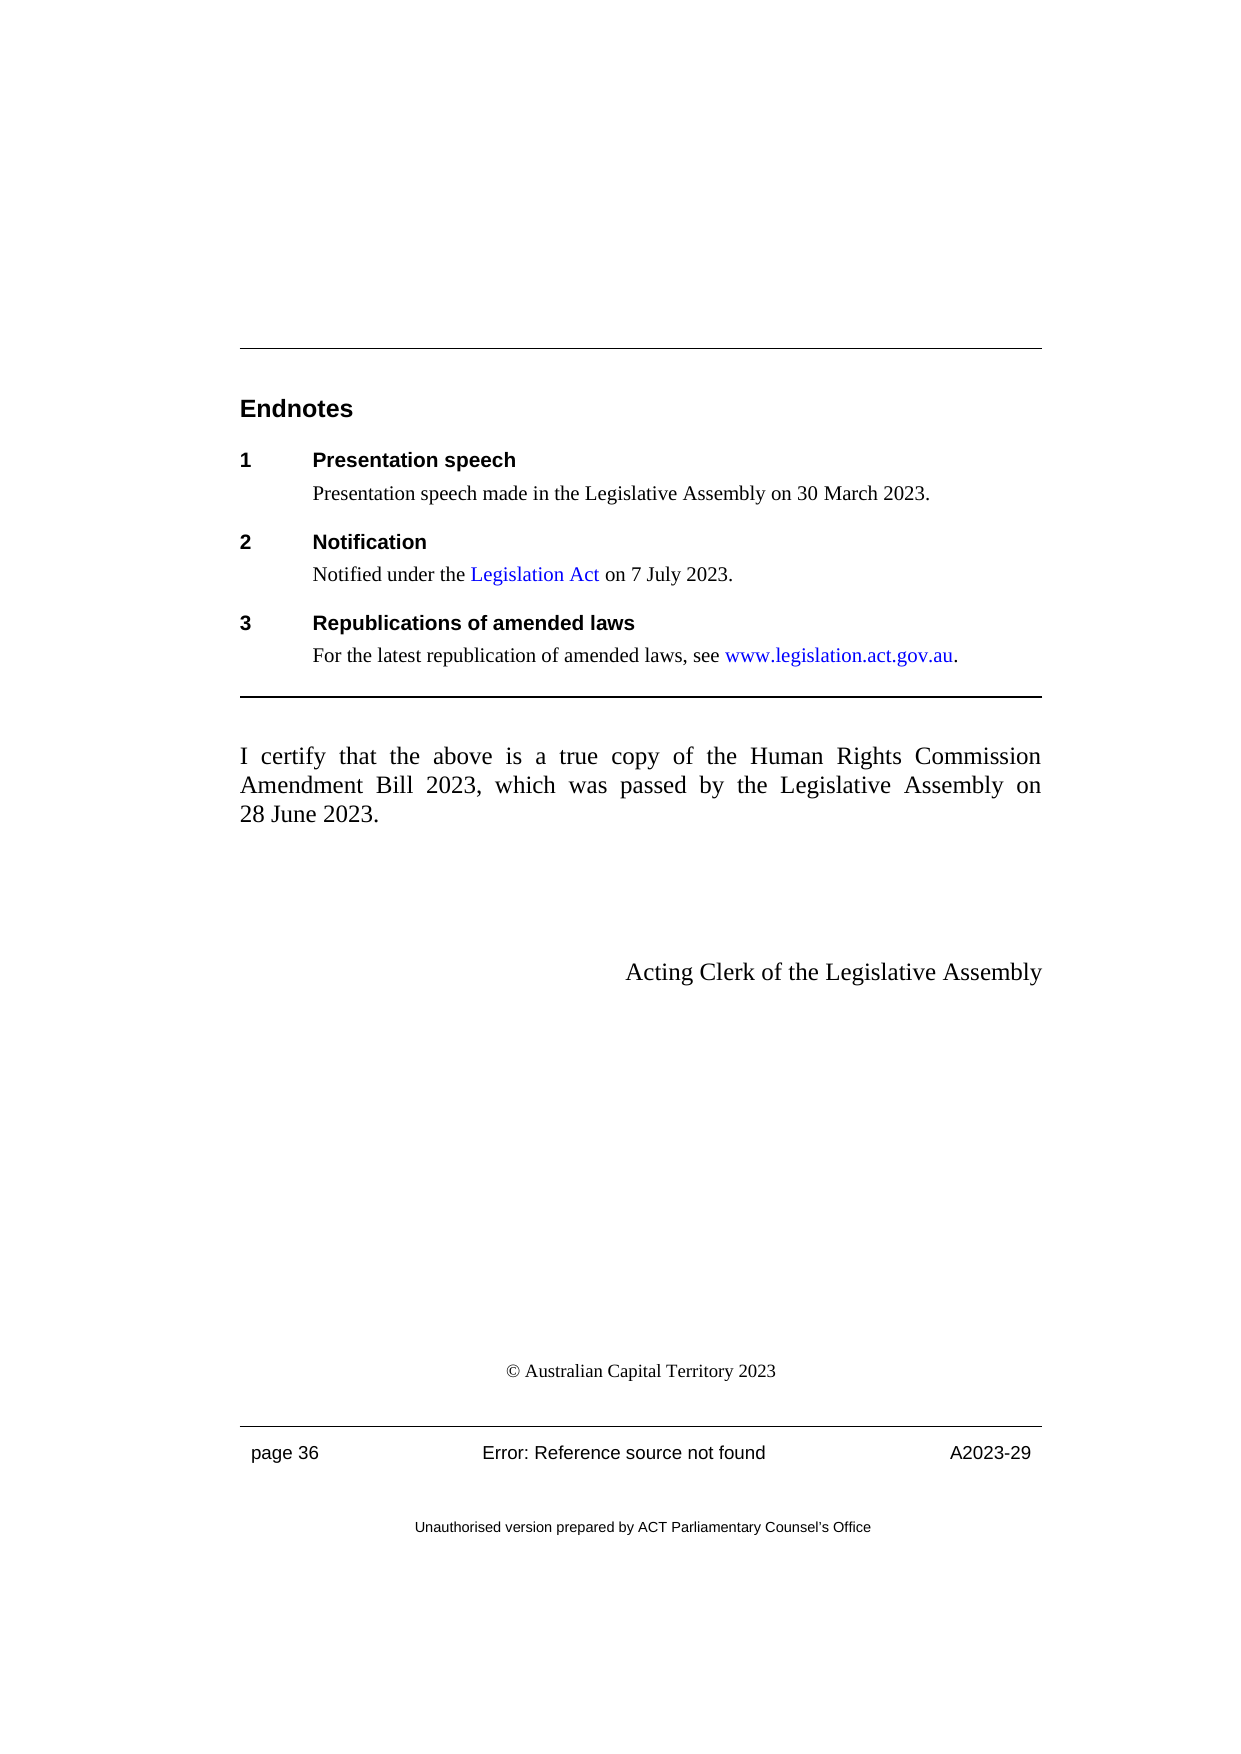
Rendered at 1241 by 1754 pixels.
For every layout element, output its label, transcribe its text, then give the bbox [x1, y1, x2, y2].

subtitle 2 Notification [239, 529, 1042, 553]
text Notified under the Legislation Act on 7 July 2023. [239, 562, 1042, 586]
text I certify that the above is a true copy of the Human Rights Commission Amendment Bill 2023, which was passed by the Legislative Assembly on 28 June 2023. [239, 741, 1042, 828]
subtitle 3 Republications of amended laws [239, 611, 1042, 635]
text For the latest republication of amended laws, see www.legislation.act.gov.au. [239, 643, 1042, 667]
text Acting Clerk of the Legislative Assembly [239, 957, 1042, 986]
subtitle Endnotes [239, 394, 1042, 423]
subtitle 1 Presentation speech [239, 448, 1042, 472]
text Presentation speech made in the Legislative Assembly on 30 March 2023. [239, 481, 1042, 504]
text © Australian Capital Territory 2023 [239, 1360, 1042, 1381]
